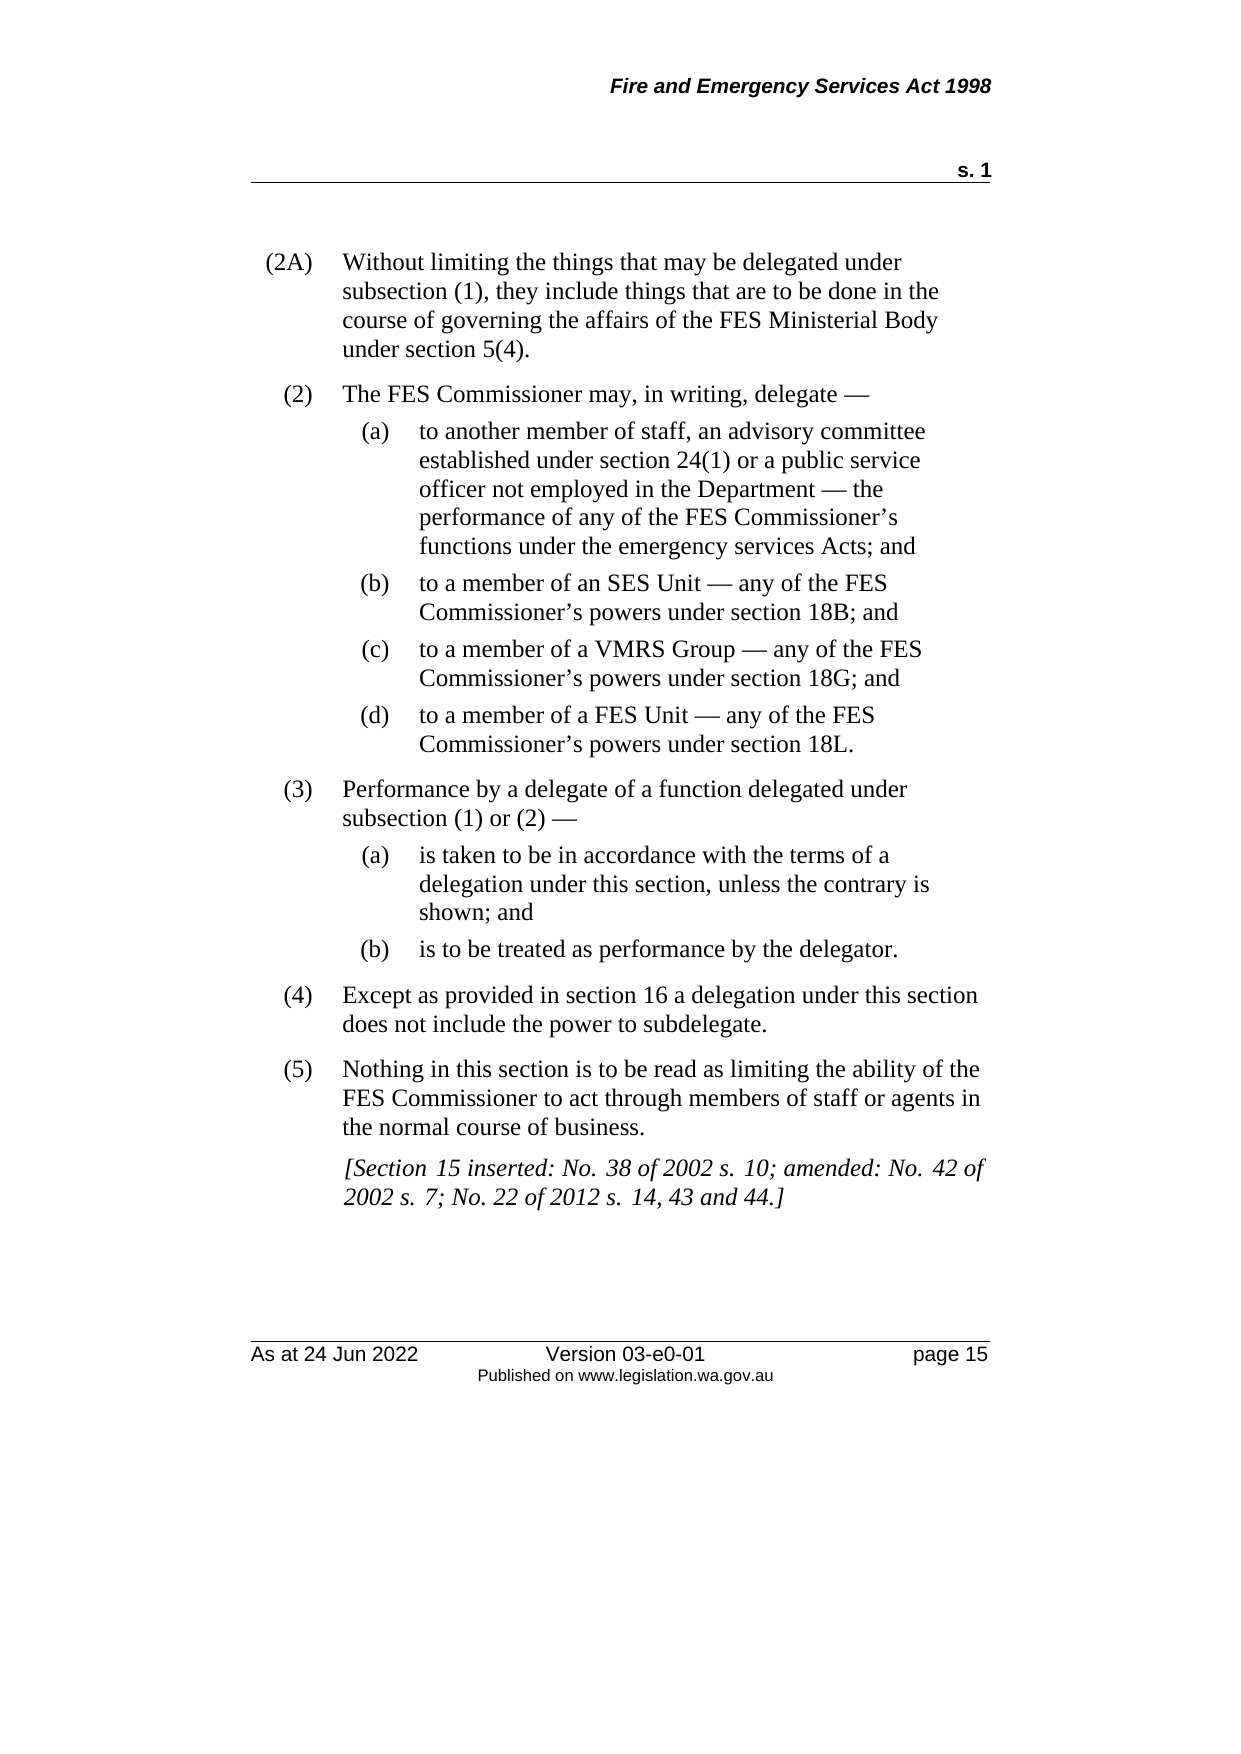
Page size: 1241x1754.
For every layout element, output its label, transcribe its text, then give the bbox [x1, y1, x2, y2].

text (2) The FES Commissioner may, in writing, delegate — [251, 379, 990, 408]
text (4) Except as provided in section 16 a delegation under this section does not include the power to subdelegate. [251, 980, 990, 1037]
text (d) to a member of a FES Unit — any of the FES Commissioner’s powers under section 18L. [251, 700, 990, 757]
text (2A) Without limiting the things that may be delegated under subsection (1), they include things that are to be done in the course of governing the affairs of the FES Ministerial Body under section 5(4). [251, 247, 990, 362]
text (b) to a member of an SES Unit — any of the FES Commissioner’s powers under section 18B; and [251, 568, 990, 626]
text [Section 15 inserted: No. 38 of 2002 s. 10; amended: No. 42 of 2002 s. 7; No. 22 of 2012 s. 14, 43 and 44.] [251, 1153, 990, 1210]
text (b) is to be treated as performance by the delegator. [251, 934, 990, 963]
text (5) Nothing in this section is to be read as limiting the ability of the FES Commissioner to act through members of staff or agents in the normal course of business. [251, 1054, 990, 1140]
text (3) Performance by a delegate of a function delegated under subsection (1) or (2) — [251, 774, 990, 832]
text (a) is taken to be in accordance with the terms of a delegation under this section, unless the contrary is shown; and [251, 840, 990, 926]
text (c) to a member of a VMRS Group — any of the FES Commissioner’s powers under section 18G; and [251, 634, 990, 692]
text (a) to another member of staff, an advisory committee established under section 24(1) or a public service officer not employed in the Department — the performance of any of the FES Commissioner’s functions under the emergency services Acts; and [251, 416, 990, 560]
